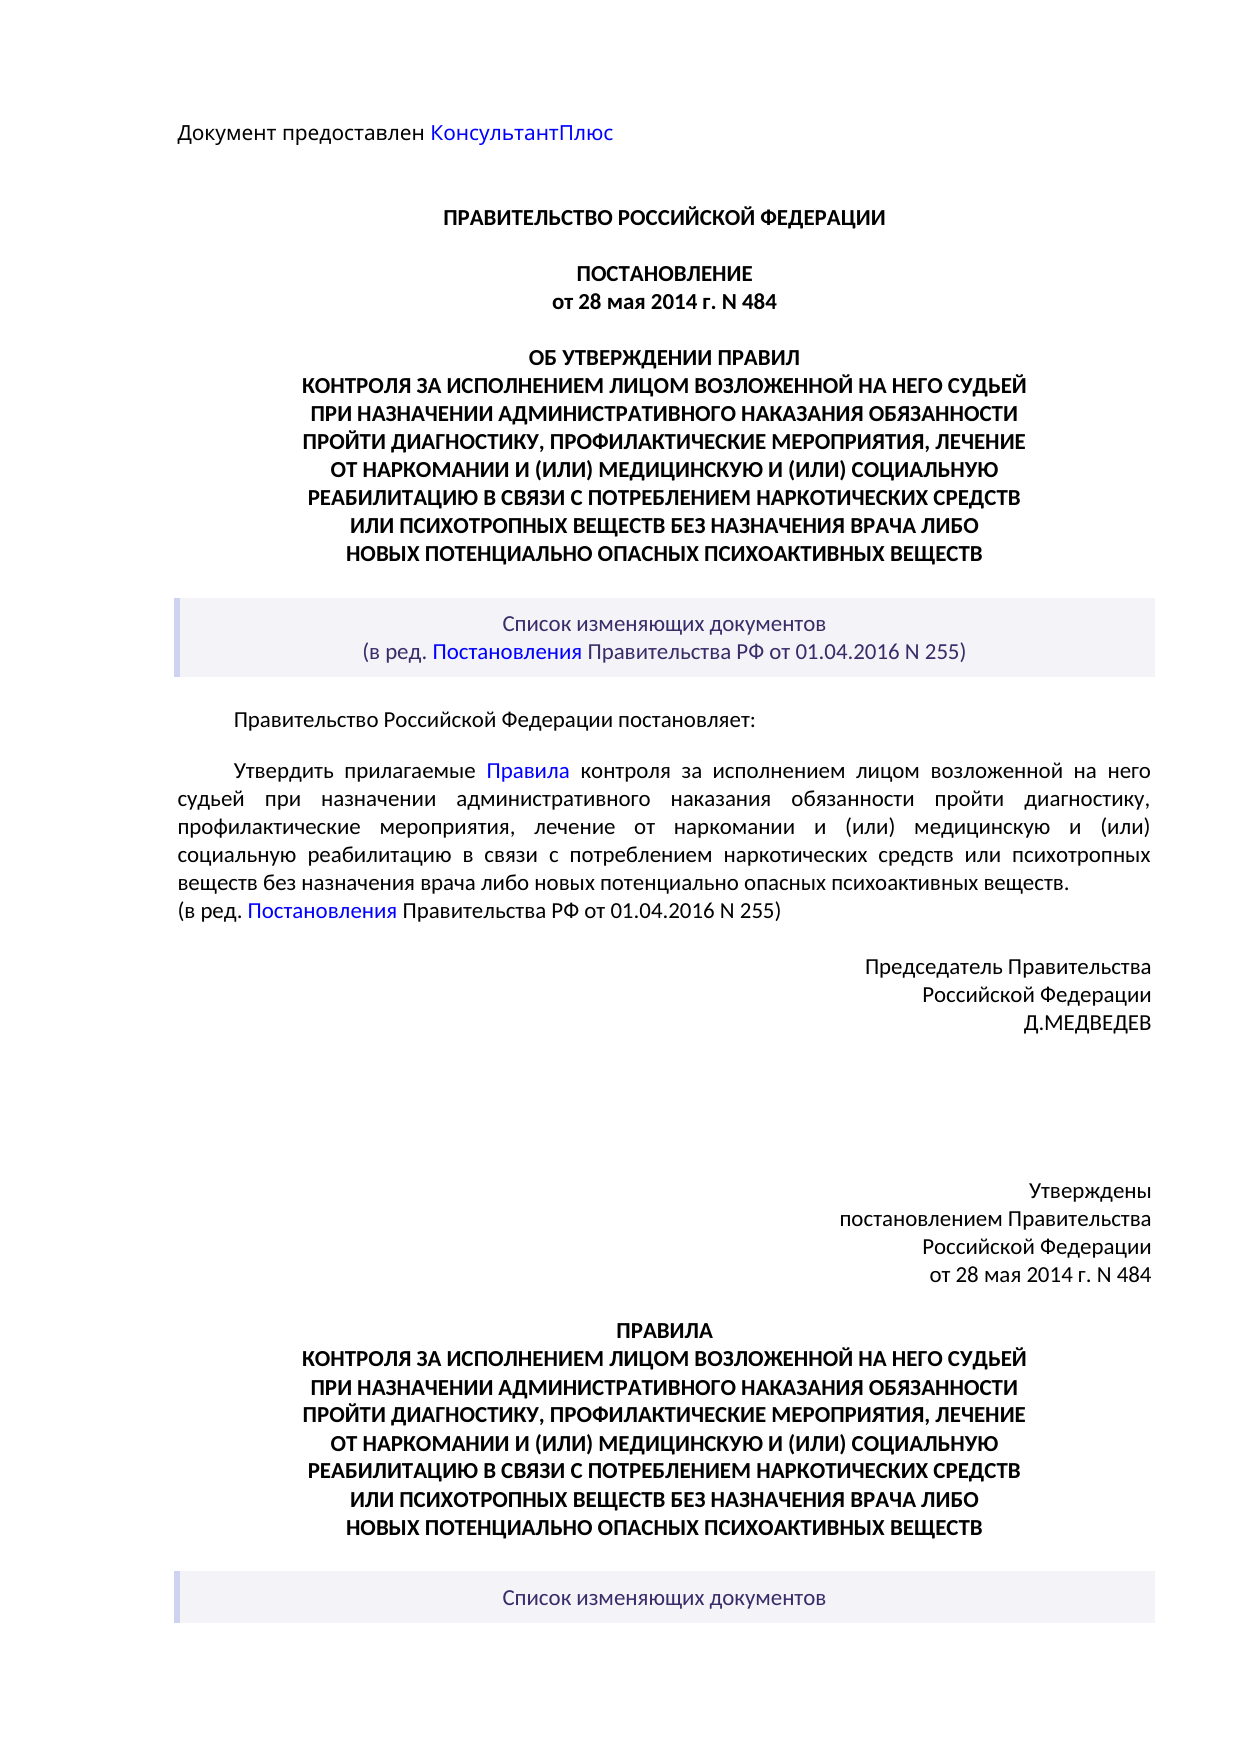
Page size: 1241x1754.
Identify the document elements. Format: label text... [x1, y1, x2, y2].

title ОБ УТВЕРЖДЕНИИ ПРАВИЛ [177, 343, 1152, 371]
table_header Список изменяющих документов (в ред. Постановления Правительства РФ от 01.04.2016 N 255) [180, 598, 1149, 677]
title ПРОЙТИ ДИАГНОСТИКУ, ПРОФИЛАКТИЧЕСКИЕ МЕРОПРИЯТИЯ, ЛЕЧЕНИЕ [177, 1401, 1152, 1429]
text Утвердить прилагаемые Правила контроля за исполнением лицом возложенной на него судьей при назначении административного наказания обязанности пройти диагностику, профилактические мероприятия, лечение от наркомании и (или) медицинскую и (или) социальную реабилитацию в связи с потреблением наркотических средств или психотропных веществ без назначения врача либо новых потенциально опасных психоактивных веществ. [177, 756, 1152, 896]
text Председатель Правительства [177, 952, 1152, 980]
title ОТ НАРКОМАНИИ И (ИЛИ) МЕДИЦИНСКУЮ И (ИЛИ) СОЦИАЛЬНУЮ [177, 455, 1152, 483]
title РЕАБИЛИТАЦИЮ В СВЯЗИ С ПОТРЕБЛЕНИЕМ НАРКОТИЧЕСКИХ СРЕДСТВ [177, 1457, 1152, 1485]
text Правительство Российской Федерации постановляет: [177, 705, 1152, 733]
title Документ предоставлен КонсультантПлюс [177, 118, 1152, 175]
text (в ред. Постановления Правительства РФ от 01.04.2016 N 255) [177, 896, 1152, 924]
text Д.МЕДВЕДЕВ [177, 1008, 1152, 1036]
title КОНТРОЛЯ ЗА ИСПОЛНЕНИЕМ ЛИЦОМ ВОЗЛОЖЕННОЙ НА НЕГО СУДЬЕЙ [177, 371, 1152, 399]
title РЕАБИЛИТАЦИЮ В СВЯЗИ С ПОТРЕБЛЕНИЕМ НАРКОТИЧЕСКИХ СРЕДСТВ [177, 483, 1152, 511]
title НОВЫХ ПОТЕНЦИАЛЬНО ОПАСНЫХ ПСИХОАКТИВНЫХ ВЕЩЕСТВ [177, 1513, 1152, 1541]
text Утверждены [177, 1176, 1152, 1204]
title ПРАВИЛА [177, 1317, 1152, 1344]
title ИЛИ ПСИХОТРОПНЫХ ВЕЩЕСТВ БЕЗ НАЗНАЧЕНИЯ ВРАЧА ЛИБО [177, 511, 1152, 539]
title ПРОЙТИ ДИАГНОСТИКУ, ПРОФИЛАКТИЧЕСКИЕ МЕРОПРИЯТИЯ, ЛЕЧЕНИЕ [177, 427, 1152, 455]
title НОВЫХ ПОТЕНЦИАЛЬНО ОПАСНЫХ ПСИХОАКТИВНЫХ ВЕЩЕСТВ [177, 539, 1152, 567]
text постановлением Правительства [177, 1204, 1152, 1232]
text Российской Федерации [177, 980, 1152, 1008]
title КОНТРОЛЯ ЗА ИСПОЛНЕНИЕМ ЛИЦОМ ВОЗЛОЖЕННОЙ НА НЕГО СУДЬЕЙ [177, 1344, 1152, 1373]
title ПРИ НАЗНАЧЕНИИ АДМИНИСТРАТИВНОГО НАКАЗАНИЯ ОБЯЗАННОСТИ [177, 399, 1152, 427]
text от 28 мая 2014 г. N 484 [177, 1261, 1152, 1288]
title ПРАВИТЕЛЬСТВО РОССИЙСКОЙ ФЕДЕРАЦИИ [177, 203, 1152, 231]
title ОТ НАРКОМАНИИ И (ИЛИ) МЕДИЦИНСКУЮ И (ИЛИ) СОЦИАЛЬНУЮ [177, 1429, 1152, 1457]
title ПРИ НАЗНАЧЕНИИ АДМИНИСТРАТИВНОГО НАКАЗАНИЯ ОБЯЗАННОСТИ [177, 1373, 1152, 1401]
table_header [180, 1571, 1149, 1623]
title от 28 мая 2014 г. N 484 [177, 287, 1152, 315]
title ИЛИ ПСИХОТРОПНЫХ ВЕЩЕСТВ БЕЗ НАЗНАЧЕНИЯ ВРАЧА ЛИБО [177, 1485, 1152, 1513]
title ПОСТАНОВЛЕНИЕ [177, 259, 1152, 287]
text Российской Федерации [177, 1232, 1152, 1261]
